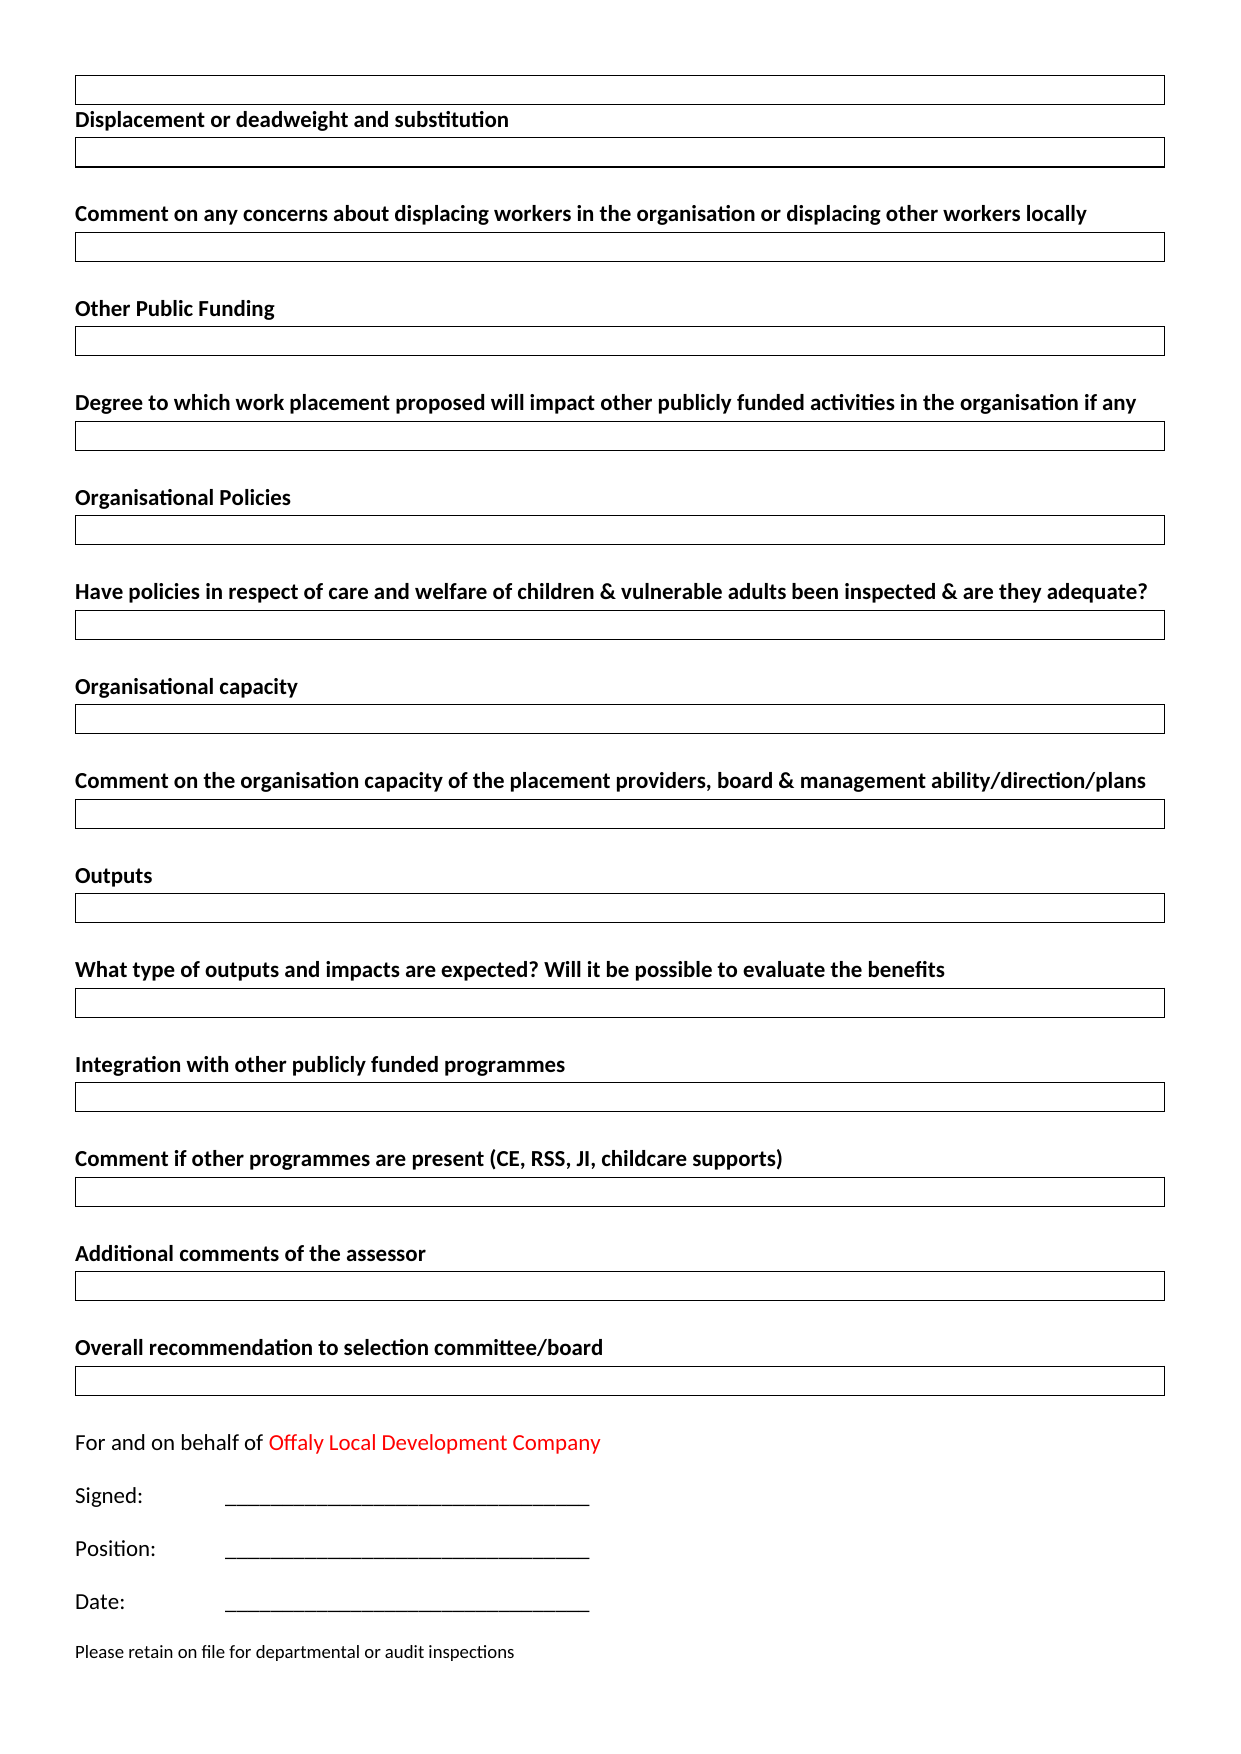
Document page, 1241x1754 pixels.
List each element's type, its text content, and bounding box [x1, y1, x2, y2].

table_header [76, 138, 1164, 166]
text Outputs [75, 861, 1165, 889]
text Overall recommendation to selection committee/board [75, 1333, 1165, 1361]
table_header [76, 422, 1164, 450]
table_header [76, 705, 1164, 733]
table_header [76, 611, 1164, 639]
text Please retain on file for departmental or audit inspections [75, 1640, 1165, 1663]
text Degree to which work placement proposed will impact other publicly funded activities in the organisation if any [75, 388, 1165, 417]
table_header [76, 1178, 1164, 1206]
table_header [76, 800, 1164, 828]
table_header [76, 989, 1164, 1017]
text Have policies in respect of care and welfare of children & vulnerable adults been inspected & are they adequate? [75, 577, 1165, 606]
table_header [76, 233, 1164, 261]
text Comment if other programmes are present (CE, RSS, JI, childcare supports) [75, 1144, 1165, 1172]
text Comment on any concerns about displacing workers in the organisation or displacing other workers locally [75, 199, 1165, 228]
table_header [76, 1272, 1164, 1300]
table_header [76, 894, 1164, 922]
text What type of outputs and impacts are expected? Will it be possible to evaluate the benefits [75, 955, 1165, 983]
text Organisational capacity [75, 672, 1165, 700]
table_header [76, 327, 1164, 355]
text Additional comments of the assessor [75, 1239, 1165, 1267]
text Organisational Policies [75, 483, 1165, 511]
text Displacement or deadweight and substitution [75, 105, 1165, 133]
text Other Public Funding [75, 294, 1165, 322]
table_header [76, 1367, 1164, 1394]
text Integration with other publicly funded programmes [75, 1050, 1165, 1078]
text Comment on the organisation capacity of the placement providers, board & management ability/direction/plans [75, 766, 1165, 794]
text Date: ________________________________ [75, 1587, 1165, 1615]
text Signed: ________________________________ [75, 1481, 1165, 1509]
table_header [76, 516, 1164, 544]
text Position: ________________________________ [75, 1534, 1165, 1562]
table_header [76, 76, 1164, 104]
text For and on behalf of Offaly Local Development Company [75, 1428, 1165, 1456]
table_header [76, 1083, 1164, 1111]
